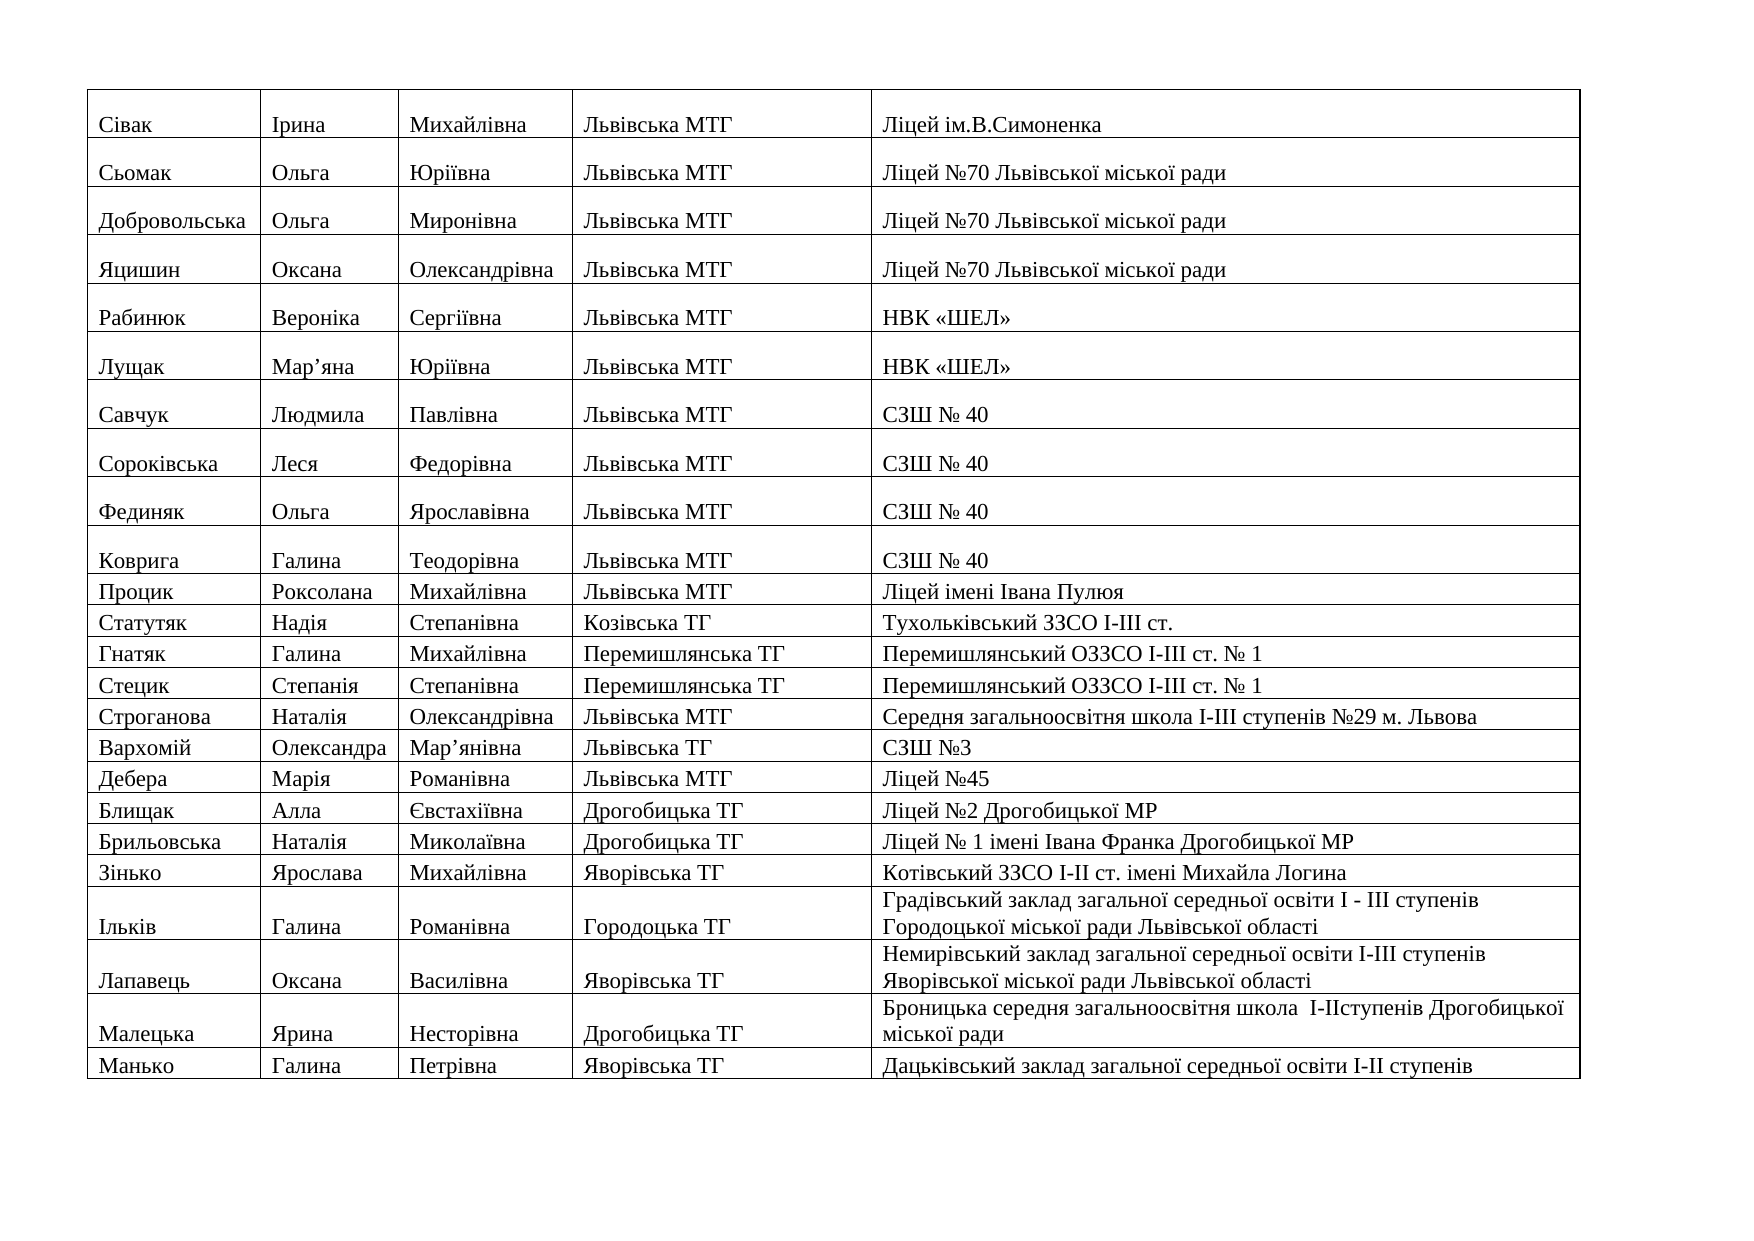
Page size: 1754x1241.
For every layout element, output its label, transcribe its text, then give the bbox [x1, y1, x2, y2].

table_cell Петрівна [399, 1048, 572, 1078]
table_cell СЗШ № 40 [872, 380, 1579, 428]
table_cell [872, 1048, 1579, 1078]
table_cell Городоцька ТГ [573, 887, 871, 939]
table_cell Алла [261, 793, 398, 823]
table_cell Юріївна [399, 138, 572, 186]
table_cell Перемишлянський ОЗЗСО І-ІІІ ст. № 1 [872, 637, 1579, 667]
table_cell Львівська МТГ [573, 235, 871, 282]
table_cell Людмила [261, 380, 398, 428]
table_cell Федорівна [399, 429, 572, 476]
table_cell Рабинюк [88, 284, 260, 331]
table_cell Перемишлянська ТГ [573, 668, 871, 698]
table_cell Галина [261, 1048, 398, 1078]
table_cell Романівна [399, 887, 572, 939]
table_cell Олександрівна [399, 699, 572, 729]
table_cell Романівна [399, 762, 572, 792]
table_cell Миколаївна [399, 824, 572, 854]
table_cell Градівський заклад загальної середньої освіти І - ІІІ ступенів Городоцької міської ради Львівської області [872, 887, 1579, 939]
table_cell Лапавець [88, 940, 260, 993]
table_header Ліцей ім.В.Симоненка [872, 90, 1579, 137]
table_cell Сергіївна [399, 284, 572, 331]
table_cell Гнатяк [88, 637, 260, 667]
table_cell Львівська МТГ [573, 284, 871, 331]
table_cell Статутяк [88, 605, 260, 636]
table_cell Михайлівна [399, 574, 572, 604]
table_cell Тухольківський ЗЗСО І-ІІІ ст. [872, 605, 1579, 636]
table_cell Фединяк [88, 477, 260, 524]
table_cell Савчук [88, 380, 260, 428]
table_cell Ільків [88, 887, 260, 939]
table_cell Ліцей імені Івана Пулюя [872, 574, 1579, 604]
table_cell Лущак [88, 332, 260, 379]
table_cell Галина [261, 637, 398, 667]
table_cell НВК «ШЕЛ» [872, 332, 1579, 379]
table_cell Павлівна [399, 380, 572, 428]
table_cell Надія [261, 605, 398, 636]
table_cell Ольга [261, 138, 398, 186]
table_cell Немирівський заклад загальної середньої освіти І-ІІІ ступенів Яворівської міської ради Львівської області [872, 940, 1579, 993]
table_cell Львівська МТГ [573, 762, 871, 792]
table_header Михайлівна [399, 90, 572, 137]
table_cell Галина [261, 887, 398, 939]
table_cell Галина [261, 526, 398, 573]
table_cell Манько [88, 1048, 260, 1078]
table_cell Котівський ЗЗСО І-ІІ ст. імені Михайла Логина [872, 855, 1579, 886]
table_cell Роксолана [261, 574, 398, 604]
table_cell Несторівна [399, 994, 572, 1047]
table_cell Євстахіївна [399, 793, 572, 823]
table_cell Ліцей №70 Львівської міської ради [872, 187, 1579, 234]
table_cell Яворівська ТГ [573, 1048, 871, 1078]
table_cell Мар’янівна [399, 730, 572, 761]
table_cell Вероніка [261, 284, 398, 331]
table_cell Ярослава [261, 855, 398, 886]
table_cell Ярославівна [399, 477, 572, 524]
table_cell Львівська МТГ [573, 187, 871, 234]
table_cell Наталія [261, 824, 398, 854]
table_cell СЗШ № 40 [872, 477, 1579, 524]
table_cell Наталія [261, 699, 398, 729]
table_cell Сьомак [88, 138, 260, 186]
table_cell Ольга [261, 477, 398, 524]
table_cell Яворівська ТГ [573, 855, 871, 886]
table_cell Сороківська [88, 429, 260, 476]
table_cell Ліцей № 1 імені Івана Франка Дрогобицької МР [872, 824, 1579, 854]
table_cell Степанівна [399, 605, 572, 636]
table_cell Середня загальноосвітня школа І-ІІІ ступенів №29 м. Львова [872, 699, 1579, 729]
table_cell Михайлівна [399, 637, 572, 667]
table_cell Львівська МТГ [573, 526, 871, 573]
table_cell Львівська МТГ [573, 477, 871, 524]
table_cell Ярина [261, 994, 398, 1047]
table_cell Перемишлянська ТГ [573, 637, 871, 667]
table_cell Оксана [261, 940, 398, 993]
table_cell Марія [261, 762, 398, 792]
table_cell Львівська МТГ [573, 429, 871, 476]
table_header Львівська МТГ [573, 90, 871, 137]
table_cell Миронівна [399, 187, 572, 234]
table_cell Ліцей №45 [872, 762, 1579, 792]
table_cell Ліцей №70 Львівської міської ради [872, 138, 1579, 186]
table_cell НВК «ШЕЛ» [872, 284, 1579, 331]
table_cell Броницька середня загальноосвітня школа І-ІІступенів Дрогобицької міської ради [872, 994, 1579, 1047]
table_header Ірина [261, 90, 398, 137]
table_cell Степанія [261, 668, 398, 698]
table_cell Юріївна [399, 332, 572, 379]
table_cell Малецька [88, 994, 260, 1047]
table_cell Михайлівна [399, 855, 572, 886]
table_cell СЗШ №3 [872, 730, 1579, 761]
table_cell Львівська МТГ [573, 332, 871, 379]
table_cell Львівська ТГ [573, 730, 871, 761]
table_cell Ольга [261, 187, 398, 234]
table_cell Дебера [88, 762, 260, 792]
table_cell Коврига [88, 526, 260, 573]
table_cell Василівна [399, 940, 572, 993]
table_cell Львівська МТГ [573, 138, 871, 186]
table_cell Мар’яна [261, 332, 398, 379]
table_cell СЗШ № 40 [872, 429, 1579, 476]
table_cell Степанівна [399, 668, 572, 698]
table_cell Оксана [261, 235, 398, 282]
table_cell Леся [261, 429, 398, 476]
table_cell Добровольська [88, 187, 260, 234]
table_cell Львівська МТГ [573, 380, 871, 428]
table_cell Зінько [88, 855, 260, 886]
table_cell Теодорівна [399, 526, 572, 573]
table_cell Стецик [88, 668, 260, 698]
table_cell Яворівська ТГ [573, 940, 871, 993]
table_cell Яцишин [88, 235, 260, 282]
table_cell Вархомій [88, 730, 260, 761]
table_cell Процик [88, 574, 260, 604]
table_cell Козівська ТГ [573, 605, 871, 636]
table_cell Блищак [88, 793, 260, 823]
table_cell Ліцей №70 Львівської міської ради [872, 235, 1579, 282]
table_cell Ліцей №2 Дрогобицької МР [872, 793, 1579, 823]
table_cell Дрогобицька ТГ [573, 824, 871, 854]
table_header Сівак [88, 90, 260, 137]
table_cell СЗШ № 40 [872, 526, 1579, 573]
table_cell Брильовська [88, 824, 260, 854]
table_cell Олександрівна [399, 235, 572, 282]
table_cell Дрогобицька ТГ [573, 793, 871, 823]
table_cell Перемишлянський ОЗЗСО І-ІІІ ст. № 1 [872, 668, 1579, 698]
table_cell Строганова [88, 699, 260, 729]
table_cell Львівська МТГ [573, 699, 871, 729]
table_cell Львівська МТГ [573, 574, 871, 604]
table_cell Олександра [261, 730, 398, 761]
table_cell Дрогобицька ТГ [573, 994, 871, 1047]
